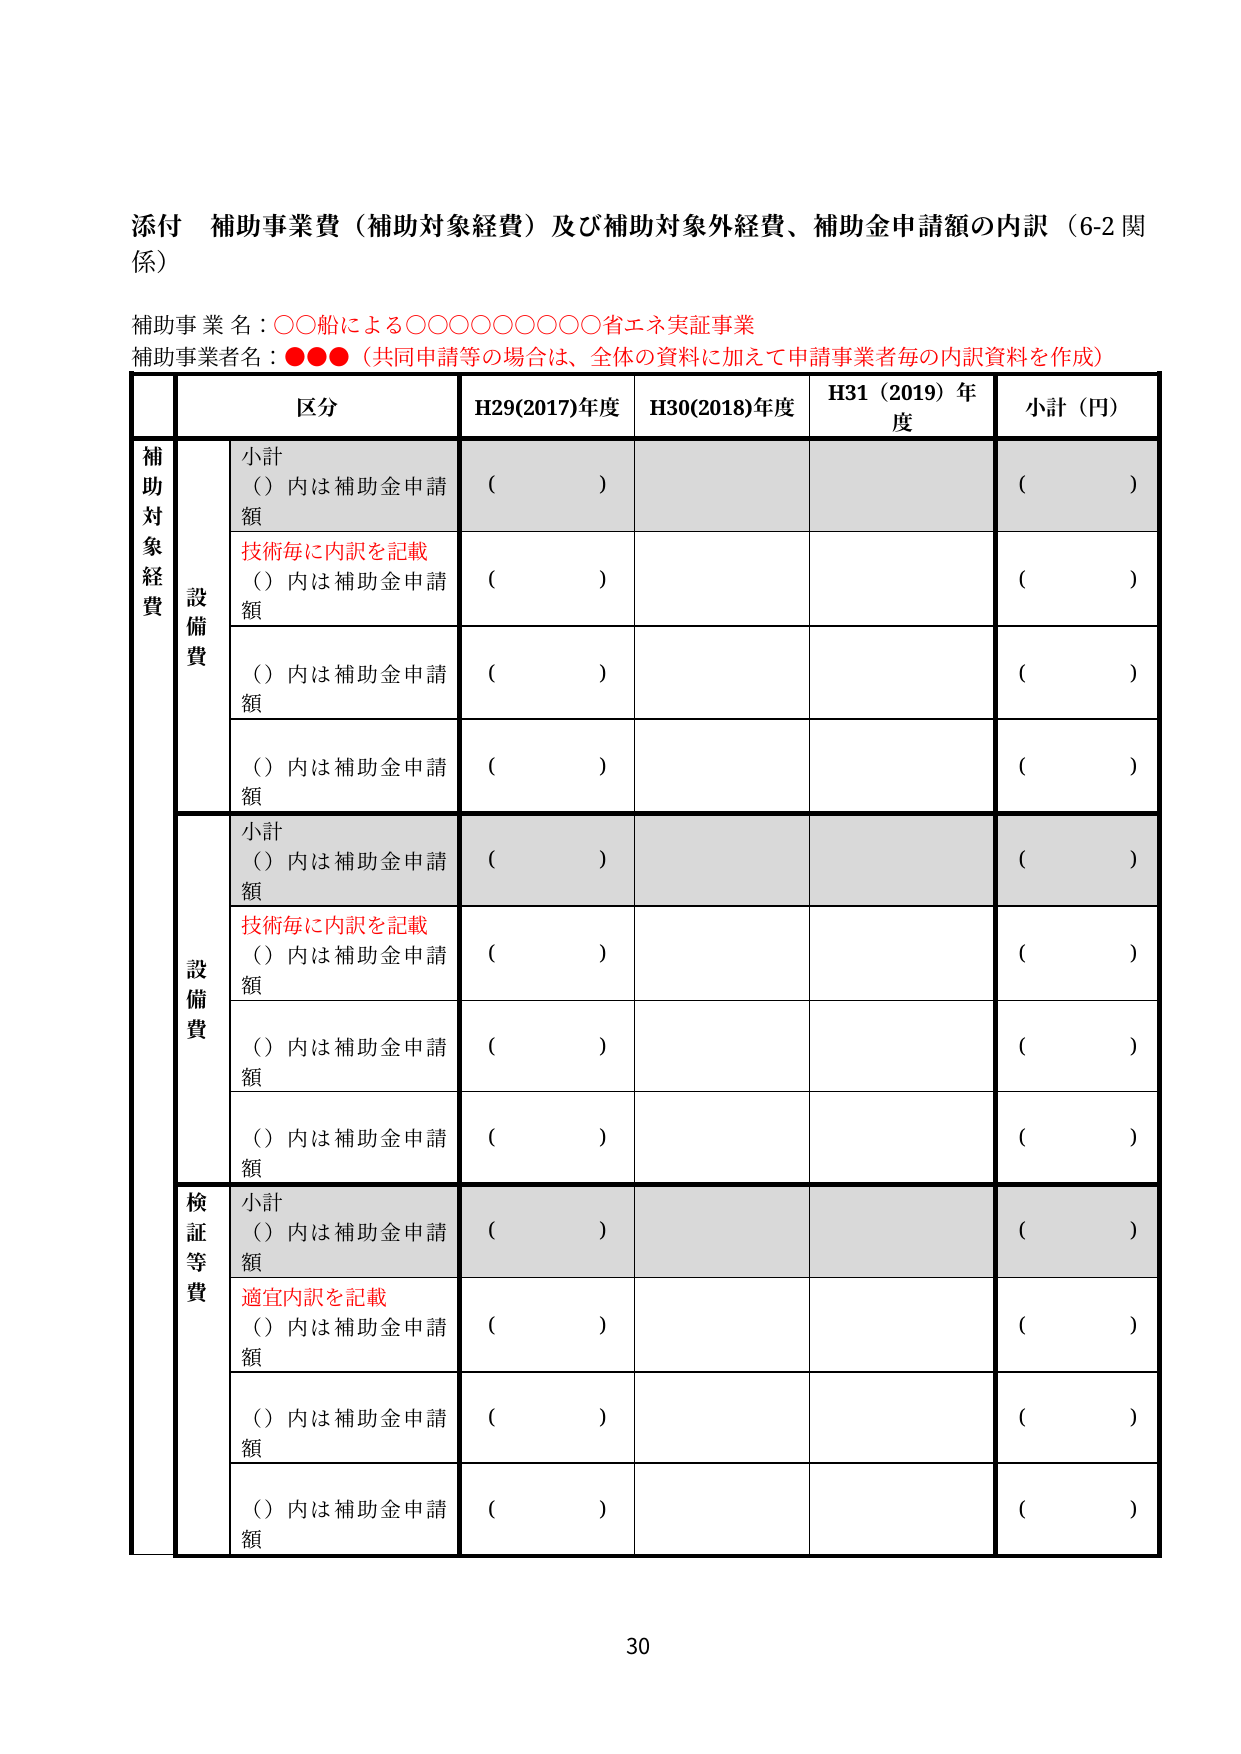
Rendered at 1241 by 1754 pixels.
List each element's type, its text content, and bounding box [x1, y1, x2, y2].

text 補助事業者名：●●●（共同申請等の場合は、全体の資料に加えて申請事業者毎の内訳資料を作成） [131, 340, 1146, 371]
table_cell ( ) [998, 627, 1157, 718]
table_cell （）内は補助金申請額 [231, 1464, 457, 1554]
table_cell ( ) [462, 1092, 634, 1182]
table_cell [635, 627, 809, 718]
table_cell [810, 1278, 993, 1371]
table_header [134, 376, 173, 436]
table_header H31（2019）年度 [810, 376, 993, 436]
table_cell ( ) [998, 441, 1157, 531]
table_cell ( ) [998, 1187, 1157, 1277]
table_header 区分 [178, 376, 457, 436]
table_cell [810, 1373, 993, 1462]
table_cell [810, 720, 993, 811]
table_cell 検証等費 [178, 1187, 229, 1554]
table_cell ( ) [998, 1373, 1157, 1462]
table_cell ( ) [998, 816, 1157, 905]
table_cell ( ) [998, 1092, 1157, 1182]
table_cell 小計 （）内は補助金申請額 [231, 1187, 457, 1277]
table_cell （）内は補助金申請額 [231, 720, 457, 811]
table_cell ( ) [462, 816, 634, 905]
table_cell [810, 441, 993, 531]
table_cell ( ) [462, 627, 634, 718]
table_cell 小計 （）内は補助金申請額 [231, 441, 457, 531]
table_cell （）内は補助金申請額 [231, 1001, 457, 1091]
subtitle 添付 補助事業費（補助対象経費）及び補助対象外経費、補助金申請額の内訳（6-2関係） [131, 207, 1146, 279]
table_cell （）内は補助金申請額 [231, 1092, 457, 1182]
table_cell ( ) [462, 441, 634, 531]
table_cell ( ) [998, 1278, 1157, 1371]
table_cell [635, 907, 809, 999]
table_cell [635, 816, 809, 905]
table_cell 設備費 [178, 816, 229, 1182]
table_cell ( ) [462, 1187, 634, 1277]
table_cell [635, 1278, 809, 1371]
table_cell ( ) [462, 1001, 634, 1091]
table_cell 設備費 [178, 441, 229, 811]
table_cell 補助対象経費 [134, 441, 173, 1554]
table_cell [810, 532, 993, 625]
table_cell [635, 1187, 809, 1277]
table_cell [810, 1464, 993, 1554]
table_cell ( ) [462, 1278, 634, 1371]
table_cell （）内は補助金申請額 [231, 627, 457, 718]
table_cell [810, 816, 993, 905]
table_cell [635, 1092, 809, 1182]
table_cell 技術毎に内訳を記載 （）内は補助金申請額 [231, 907, 457, 999]
table_cell ( ) [462, 907, 634, 999]
table_cell [810, 1187, 993, 1277]
table_cell [635, 1464, 809, 1554]
table_cell [635, 532, 809, 625]
table_cell ( ) [998, 907, 1157, 999]
table_cell ( ) [998, 1464, 1157, 1554]
table_cell [635, 441, 809, 531]
table_cell [810, 627, 993, 718]
table_cell [810, 1092, 993, 1182]
table_cell [635, 1373, 809, 1462]
table_header H29(2017)年度 [462, 376, 634, 436]
table_cell [635, 1001, 809, 1091]
text 補助事 業 名：○○船による○○○○○○○○○省エネ実証事業 [131, 308, 1146, 340]
table_header H30(2018)年度 [635, 376, 809, 436]
table_cell ( ) [462, 720, 634, 811]
table_cell ( ) [462, 532, 634, 625]
table_cell （）内は補助金申請額 [231, 1373, 457, 1462]
table_cell ( ) [998, 720, 1157, 811]
table_cell ( ) [998, 1001, 1157, 1091]
table_cell [810, 1001, 993, 1091]
table_cell [810, 907, 993, 999]
table_cell ( ) [462, 1373, 634, 1462]
table_cell ( ) [462, 1464, 634, 1554]
table_header 小計（円） [998, 376, 1157, 436]
table_cell 小計 （）内は補助金申請額 [231, 816, 457, 905]
table_cell 適宜内訳を記載 （）内は補助金申請額 [231, 1278, 457, 1371]
table_cell ( ) [998, 532, 1157, 625]
table_cell [635, 720, 809, 811]
table_cell 技術毎に内訳を記載 （）内は補助金申請額 [231, 532, 457, 625]
